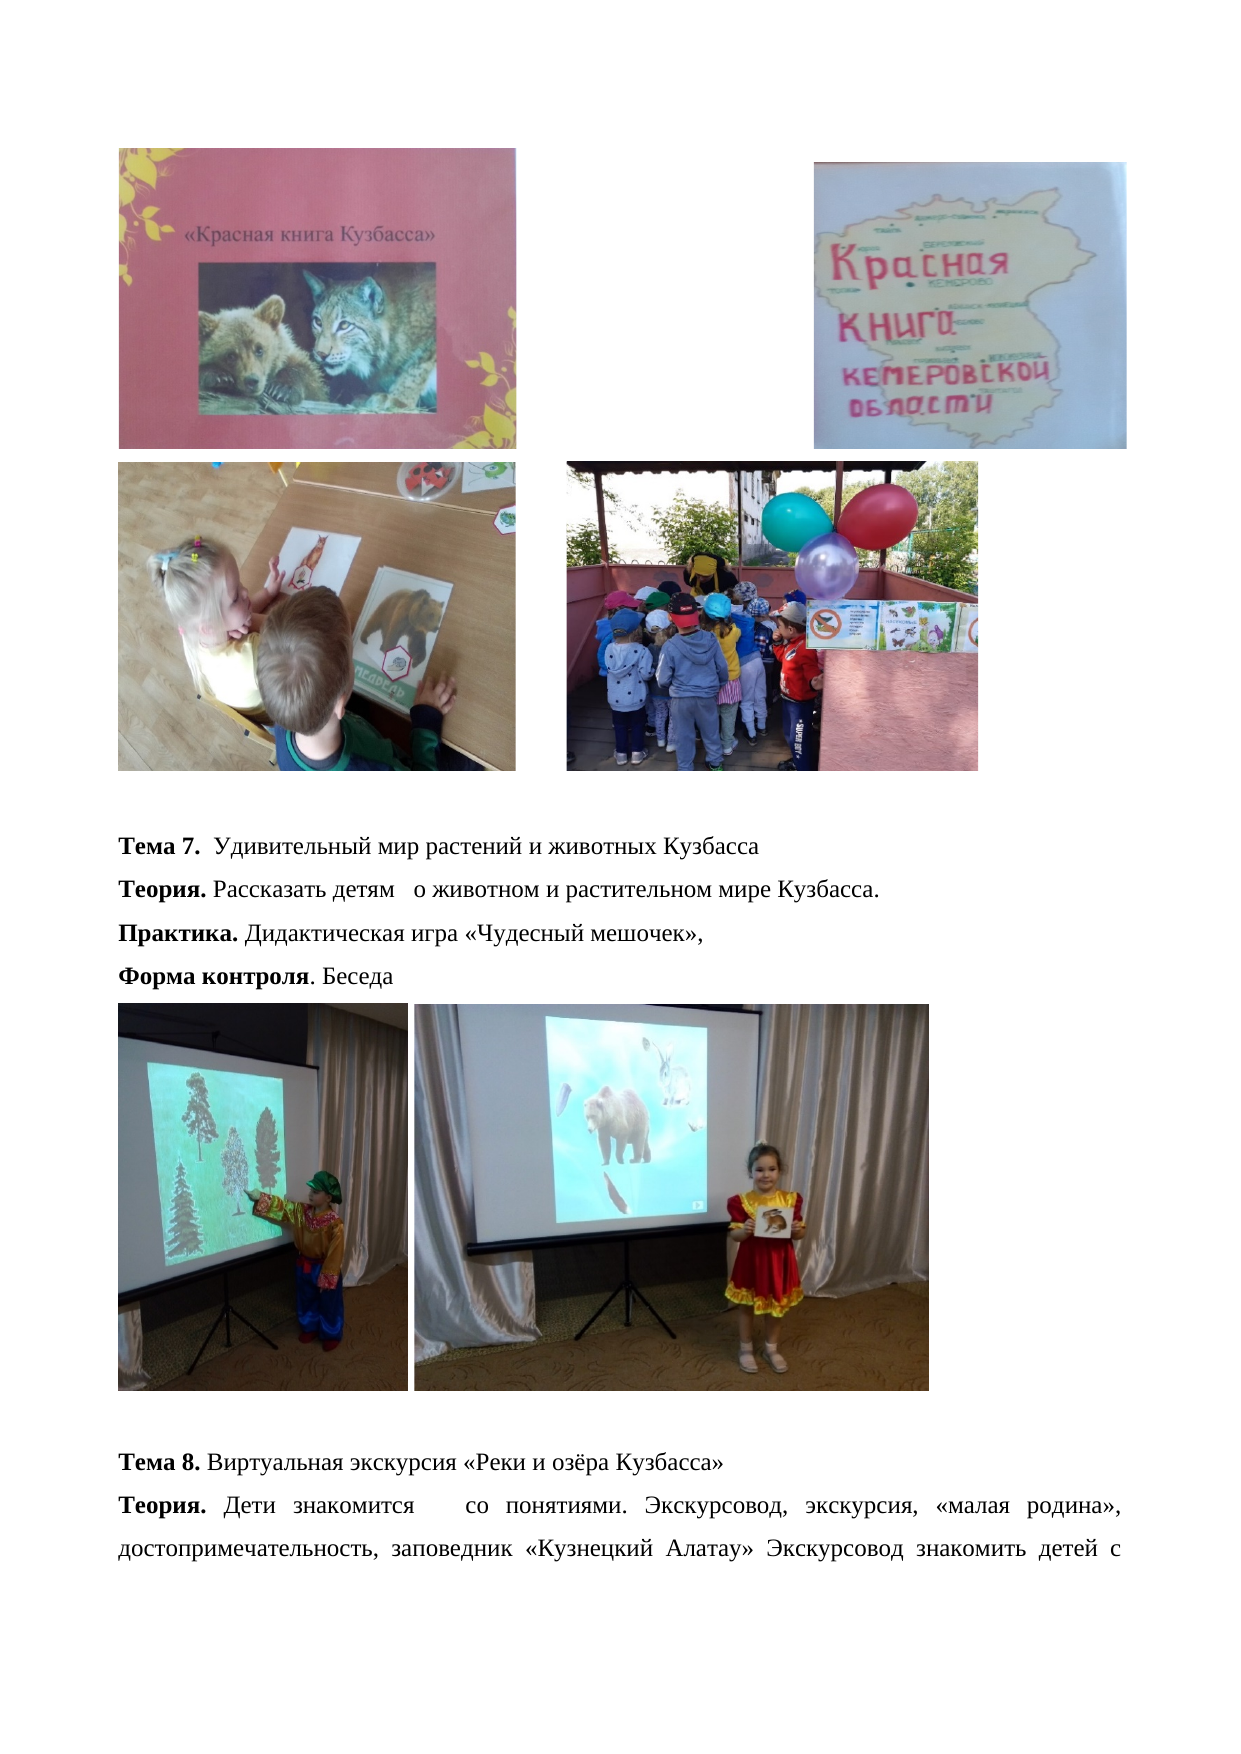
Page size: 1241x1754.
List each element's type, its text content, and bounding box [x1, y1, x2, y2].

text Тема 8. Виртуальная экскурсия «Реки и озёра Кузбасса» [118, 1447, 1122, 1475]
picture [118, 462, 516, 771]
picture [566, 461, 979, 771]
picture [118, 148, 517, 449]
text Тема 7. Удивительный мир растений и животных Кузбасса [118, 831, 1122, 860]
picture [118, 1003, 408, 1391]
picture [414, 1004, 929, 1391]
text Форма контроля. Беседа [118, 961, 1122, 989]
text Теория. Рассказать детям о животном и растительном мире Кузбасса. [118, 874, 1122, 903]
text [118, 1490, 1122, 1533]
text Практика. Дидактическая игра «Чудесный мешочек», [118, 918, 1122, 946]
picture [813, 162, 1127, 449]
